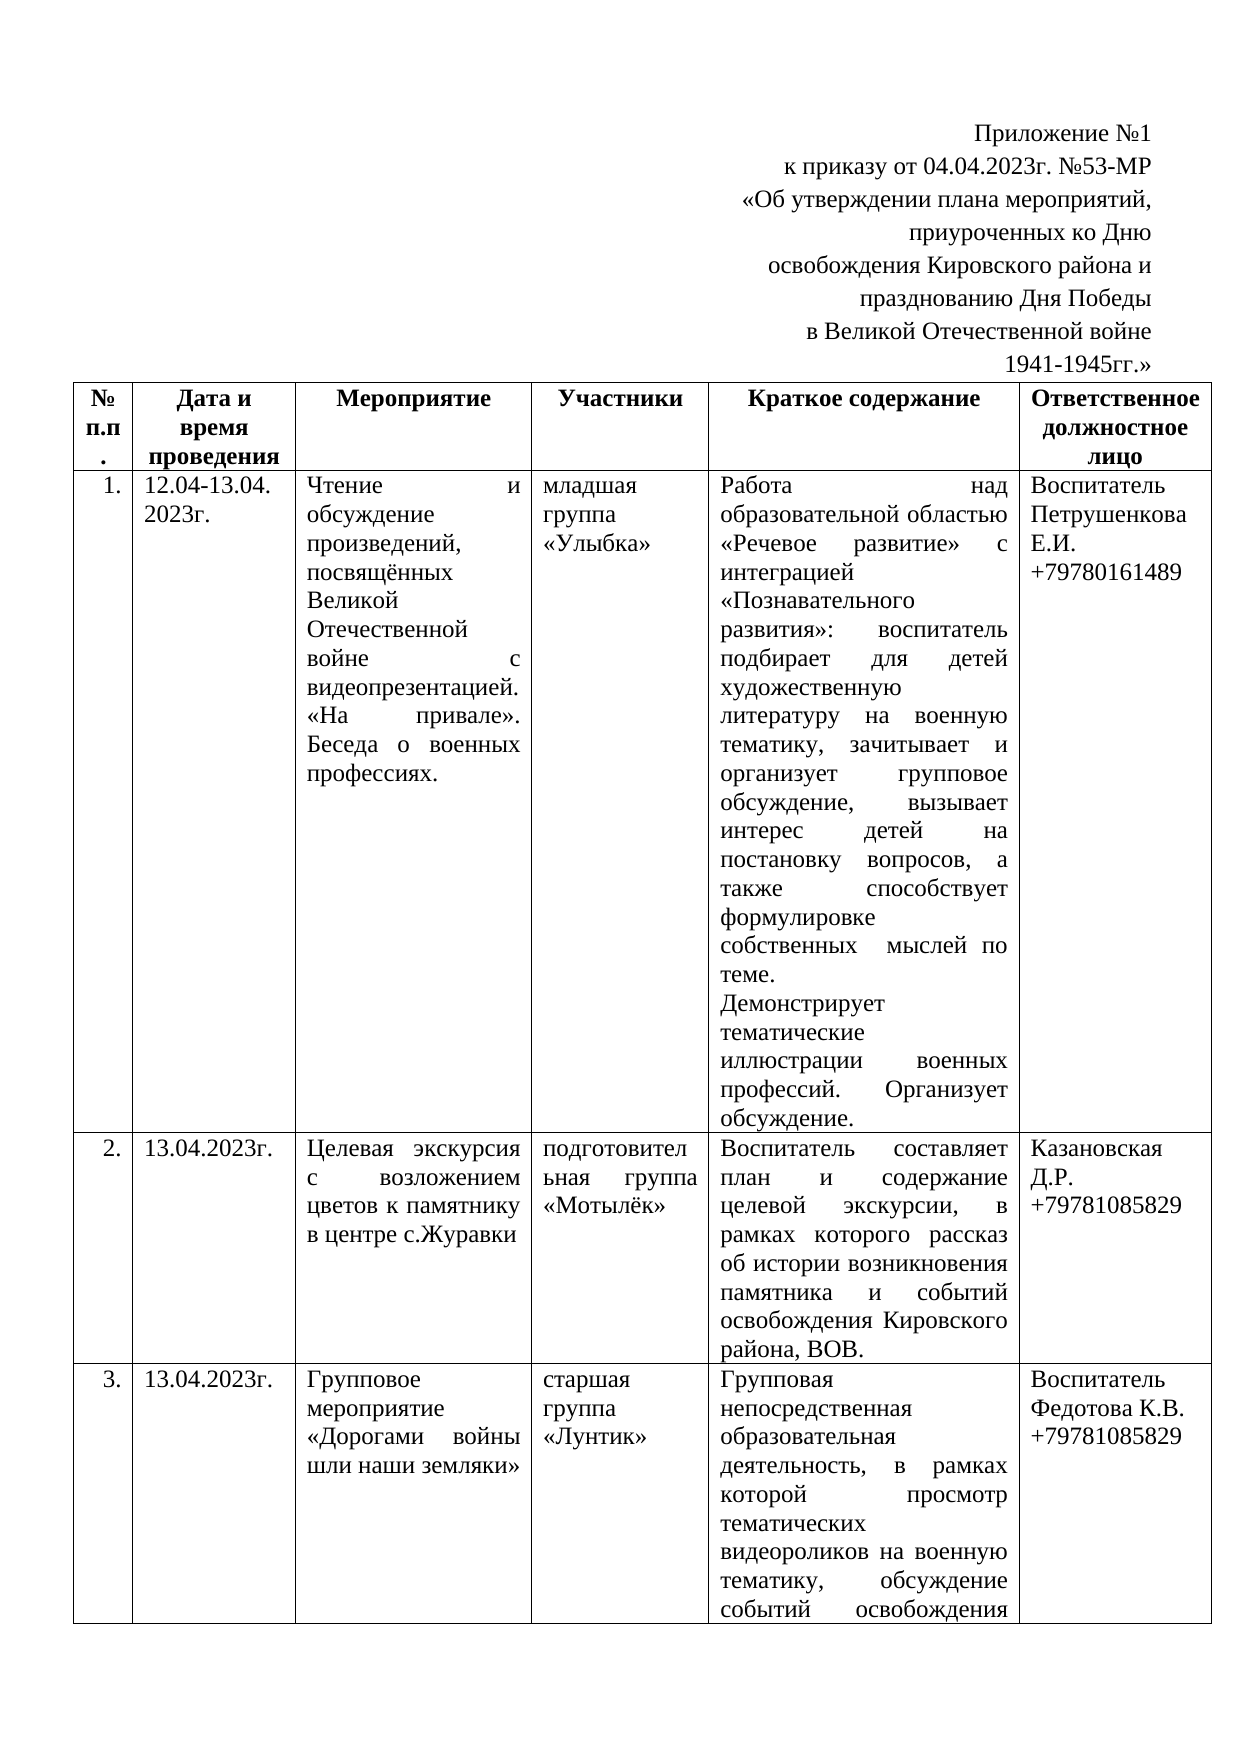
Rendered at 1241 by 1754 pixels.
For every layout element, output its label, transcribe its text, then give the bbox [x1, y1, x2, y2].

table_cell 2. [74, 1133, 132, 1363]
table_cell Работа над образовательной областью «Речевое развитие» с интеграцией «Познавательного развития»: воспитатель подбирает для детей художественную литературу на военную тематику, зачитывает и организует групповое обсуждение, вызывает интерес детей на постановку вопросов, а также способствует формулировке собственных мыслей по теме. Демонстрирует тематические иллюстрации военных профессий. Организует обсуждение. [709, 471, 1019, 1132]
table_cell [532, 1364, 708, 1623]
table_cell Чтение и обсуждение произведений, посвящённых Великой Отечественной войне с видеопрезентацией. «На привале». Беседа о военных профессиях. [296, 471, 531, 1132]
table_cell подготовительная группа «Мотылёк» [532, 1133, 708, 1363]
text «Об утверждении плана мероприятий, [177, 184, 1152, 213]
table_header №п.п. [74, 383, 132, 469]
table_header Участники [532, 383, 708, 469]
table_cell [1020, 1364, 1211, 1623]
text празднованию Дня Победы [177, 283, 1152, 312]
table_cell 1. [74, 471, 132, 1132]
table_cell Воспитатель составляет план и содержание целевой экскурсии, в рамках которого рассказ об истории возникновения памятника и событий освобождения Кировского района, ВОВ. [709, 1133, 1019, 1363]
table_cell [709, 1364, 1019, 1623]
table_header Ответственное должностное лицо [1020, 383, 1211, 469]
text Приложение №1 [177, 118, 1152, 147]
text к приказу от 04.04.2023г. №53-МР [177, 151, 1152, 180]
table_cell Целевая экскурсия с возложением цветов к памятнику в центре с.Журавки [296, 1133, 531, 1363]
table_cell Казановская Д.Р. +79781085829 [1020, 1133, 1211, 1363]
table_header Краткое содержание [709, 383, 1019, 469]
table_cell 13.04.2023г. [133, 1133, 295, 1363]
text в Великой Отечественной войне [177, 316, 1152, 345]
text освобождения Кировского района и [177, 250, 1152, 279]
table_cell 12.04-13.04. 2023г. [133, 471, 295, 1132]
table_cell 3. [74, 1364, 132, 1623]
table_header Мероприятие [296, 383, 531, 469]
table_cell Воспитатель Петрушенкова Е.И. +79780161489 [1020, 471, 1211, 1132]
text 1941-1945гг.» [177, 349, 1152, 378]
table_cell младшая группа «Улыбка» [532, 471, 708, 1132]
table_cell 13.04.2023г. [133, 1364, 295, 1623]
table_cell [296, 1364, 531, 1623]
table_header Дата и время проведения [133, 383, 295, 469]
text приуроченных ко Дню [177, 217, 1152, 246]
